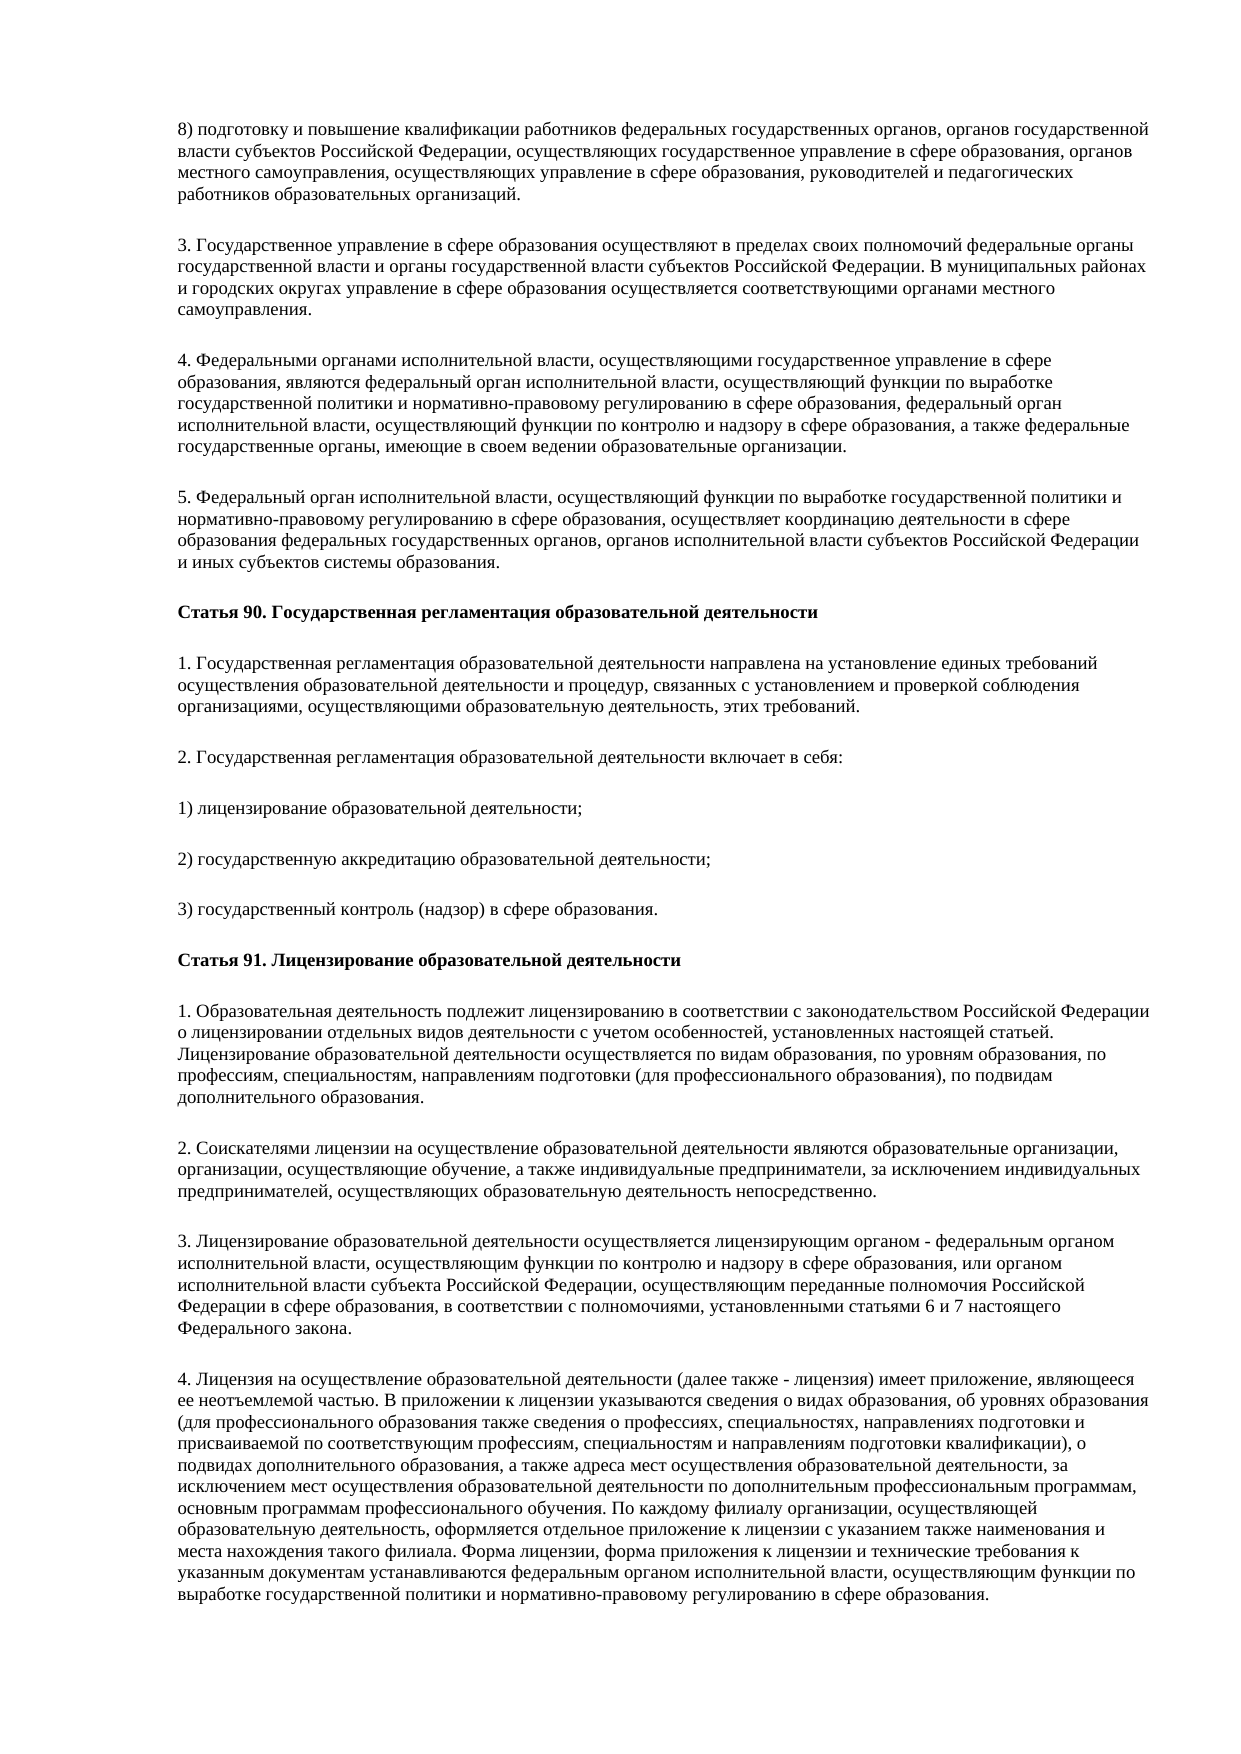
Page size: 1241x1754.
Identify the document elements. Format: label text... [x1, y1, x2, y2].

text 1. Государственная регламентация образовательной деятельности направлена на установление единых требований осуществления образовательной деятельности и процедур, связанных с установлением и проверкой соблюдения организациями, осуществляющими образовательную деятельность, этих требований. [177, 652, 1152, 717]
text 2) государственную аккредитацию образовательной деятельности; [177, 847, 1152, 869]
text 2. Государственная регламентация образовательной деятельности включает в себя: [177, 746, 1152, 767]
text 3) государственный контроль (надзор) в сфере образования. [177, 898, 1152, 920]
text 3. Государственное управление в сфере образования осуществляют в пределах своих полномочий федеральные органы государственной власти и органы государственной власти субъектов Российской Федерации. В муниципальных районах и городских округах управление в сфере образования осуществляется соответствующими органами местного самоуправления. [177, 233, 1152, 320]
text 4. Федеральными органами исполнительной власти, осуществляющими государственное управление в сфере образования, являются федеральный орган исполнительной власти, осуществляющий функции по выработке государственной политики и нормативно-правовому регулированию в сфере образования, федеральный орган исполнительной власти, осуществляющий функции по контролю и надзору в сфере образования, а также федеральные государственные органы, имеющие в своем ведении образовательные организации. [177, 349, 1152, 457]
text 5. Федеральный орган исполнительной власти, осуществляющий функции по выработке государственной политики и нормативно-правовому регулированию в сфере образования, осуществляет координацию деятельности в сфере образования федеральных государственных органов, органов исполнительной власти субъектов Российской Федерации и иных субъектов системы образования. [177, 486, 1152, 572]
text 8) подготовку и повышение квалификации работников федеральных государственных органов, органов государственной власти субъектов Российской Федерации, осуществляющих государственное управление в сфере образования, органов местного самоуправления, осуществляющих управление в сфере образования, руководителей и педагогических работников образовательных организаций. [177, 118, 1152, 204]
text 1. Образовательная деятельность подлежит лицензированию в соответствии с законодательством Российской Федерации о лицензировании отдельных видов деятельности с учетом особенностей, установленных настоящей статьей. Лицензирование образовательной деятельности осуществляется по видам образования, по уровням образования, по профессиям, специальностям, направлениям подготовки (для профессионального образования), по подвидам дополнительного образования. [177, 999, 1152, 1107]
text Статья 91. Лицензирование образовательной деятельности [177, 949, 1152, 970]
text 3. Лицензирование образовательной деятельности осуществляется лицензирующим органом - федеральным органом исполнительной власти, осуществляющим функции по контролю и надзору в сфере образования, или органом исполнительной власти субъекта Российской Федерации, осуществляющим переданные полномочия Российской Федерации в сфере образования, в соответствии с полномочиями, установленными статьями 6 и 7 настоящего Федерального закона. [177, 1230, 1152, 1338]
text Статья 90. Государственная регламентация образовательной деятельности [177, 601, 1152, 623]
text 2. Соискателями лицензии на осуществление образовательной деятельности являются образовательные организации, организации, осуществляющие обучение, а также индивидуальные предприниматели, за исключением индивидуальных предпринимателей, осуществляющих образовательную деятельность непосредственно. [177, 1137, 1152, 1201]
text 1) лицензирование образовательной деятельности; [177, 797, 1152, 818]
text 4. Лицензия на осуществление образовательной деятельности (далее также - лицензия) имеет приложение, являющееся ее неотъемлемой частью. В приложении к лицензии указываются сведения о видах образования, об уровнях образования (для профессионального образования также сведения о профессиях, специальностях, направлениях подготовки и присваиваемой по соответствующим профессиям, специальностям и направлениям подготовки квалификации), о подвидах дополнительного образования, а также адреса мест осуществления образовательной деятельности, за исключением мест осуществления образовательной деятельности по дополнительным профессиональным программам, основным программам профессионального обучения. По каждому филиалу организации, осуществляющей образовательную деятельность, оформляется отдельное приложение к лицензии с указанием также наименования и места нахождения такого филиала. Форма лицензии, форма приложения к лицензии и технические требования к указанным документам устанавливаются федеральным органом исполнительной власти, осуществляющим функции по выработке государственной политики и нормативно-правовому регулированию в сфере образования. [177, 1367, 1152, 1604]
